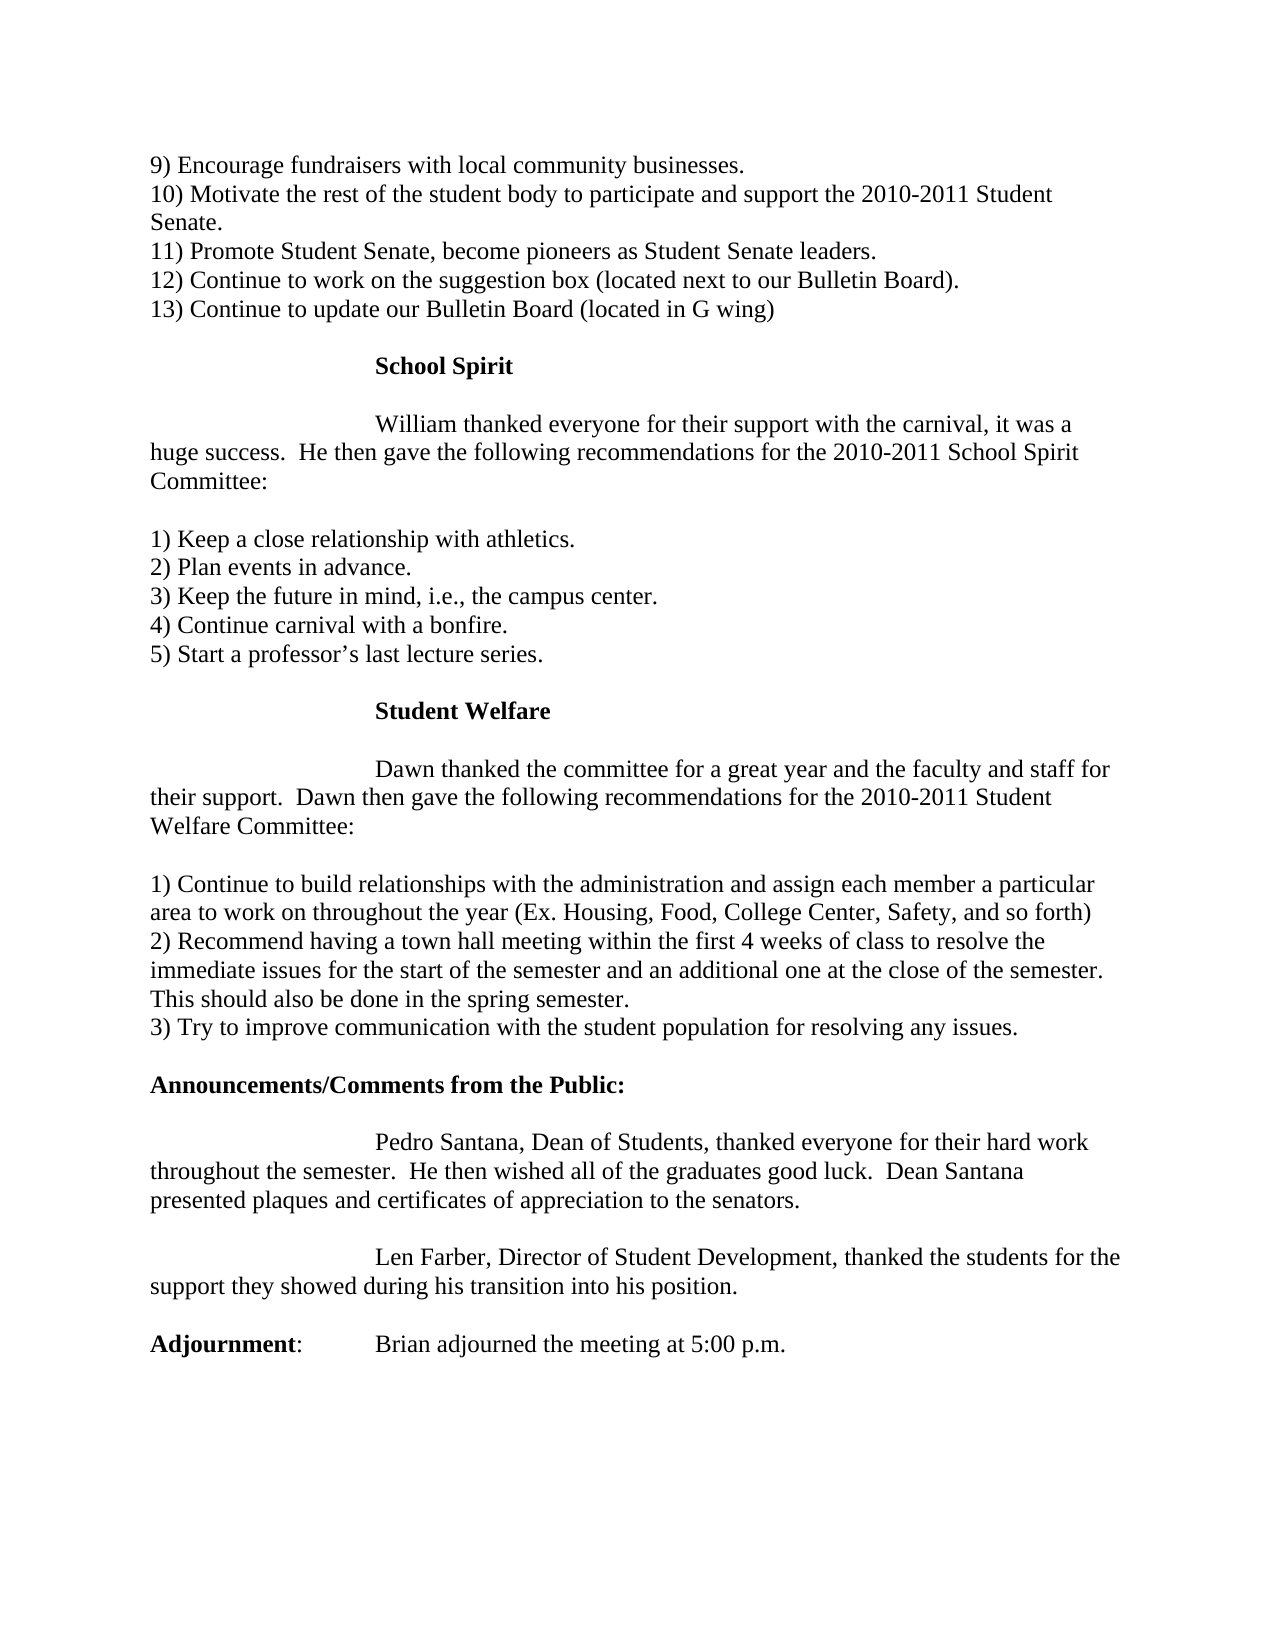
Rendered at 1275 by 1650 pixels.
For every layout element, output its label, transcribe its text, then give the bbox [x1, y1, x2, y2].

text 1) Continue to build relationships with the administration and assign each member a particular area to work on throughout the year (Ex. Housing, Food, College Center, Safety, and so forth) [150, 869, 1125, 926]
text 9) Encourage fundraisers with local community businesses. [150, 150, 1125, 179]
text 3) Keep the future in mind, i.e., the campus center. [150, 581, 1125, 610]
text 11) Promote Student Senate, become pioneers as Student Senate leaders. [150, 236, 1125, 265]
text Announcements/Comments from the Public: [150, 1070, 1125, 1099]
text 3) Try to improve communication with the student population for resolving any issues. [150, 1012, 1125, 1041]
text 2) Plan events in advance. [150, 552, 1125, 581]
text Student Welfare [300, 696, 1125, 725]
text 12) Continue to work on the suggestion box (located next to our Bulletin Board). [150, 265, 1125, 294]
text 10) Motivate the rest of the student body to participate and support the 2010-2011 Student Senate. [150, 179, 1125, 236]
text 4) Continue carnival with a bonfire. [150, 610, 1125, 639]
text Dawn thanked the committee for a great year and the faculty and staff for their support. Dawn then gave the following recommendations for the 2010-2011 Student Welfare Committee: [150, 754, 1125, 840]
text 13) Continue to update our Bulletin Board (located in G wing) [150, 294, 1125, 322]
text 1) Keep a close relationship with athletics. [150, 524, 1125, 552]
text Pedro Santana, Dean of Students, thanked everyone for their hard work throughout the semester. He then wished all of the graduates good luck. Dean Santana presented plaques and certificates of appreciation to the senators. [150, 1127, 1125, 1214]
text Adjournment: Brian adjourned the meeting at 5:00 p.m. [150, 1329, 1125, 1357]
text Len Farber, Director of Student Development, thanked the students for the support they showed during his transition into his position. [150, 1242, 1125, 1300]
text 5) Start a professor’s last lecture series. [150, 639, 1125, 667]
text 2) Recommend having a town hall meeting within the first 4 weeks of class to resolve the immediate issues for the start of the semester and an additional one at the close of the semester. This should also be done in the spring semester. [150, 926, 1125, 1012]
text William thanked everyone for their support with the carnival, it was a huge success. He then gave the following recommendations for the 2010-2011 School Spirit Committee: [150, 409, 1125, 495]
text School Spirit [300, 351, 1125, 380]
